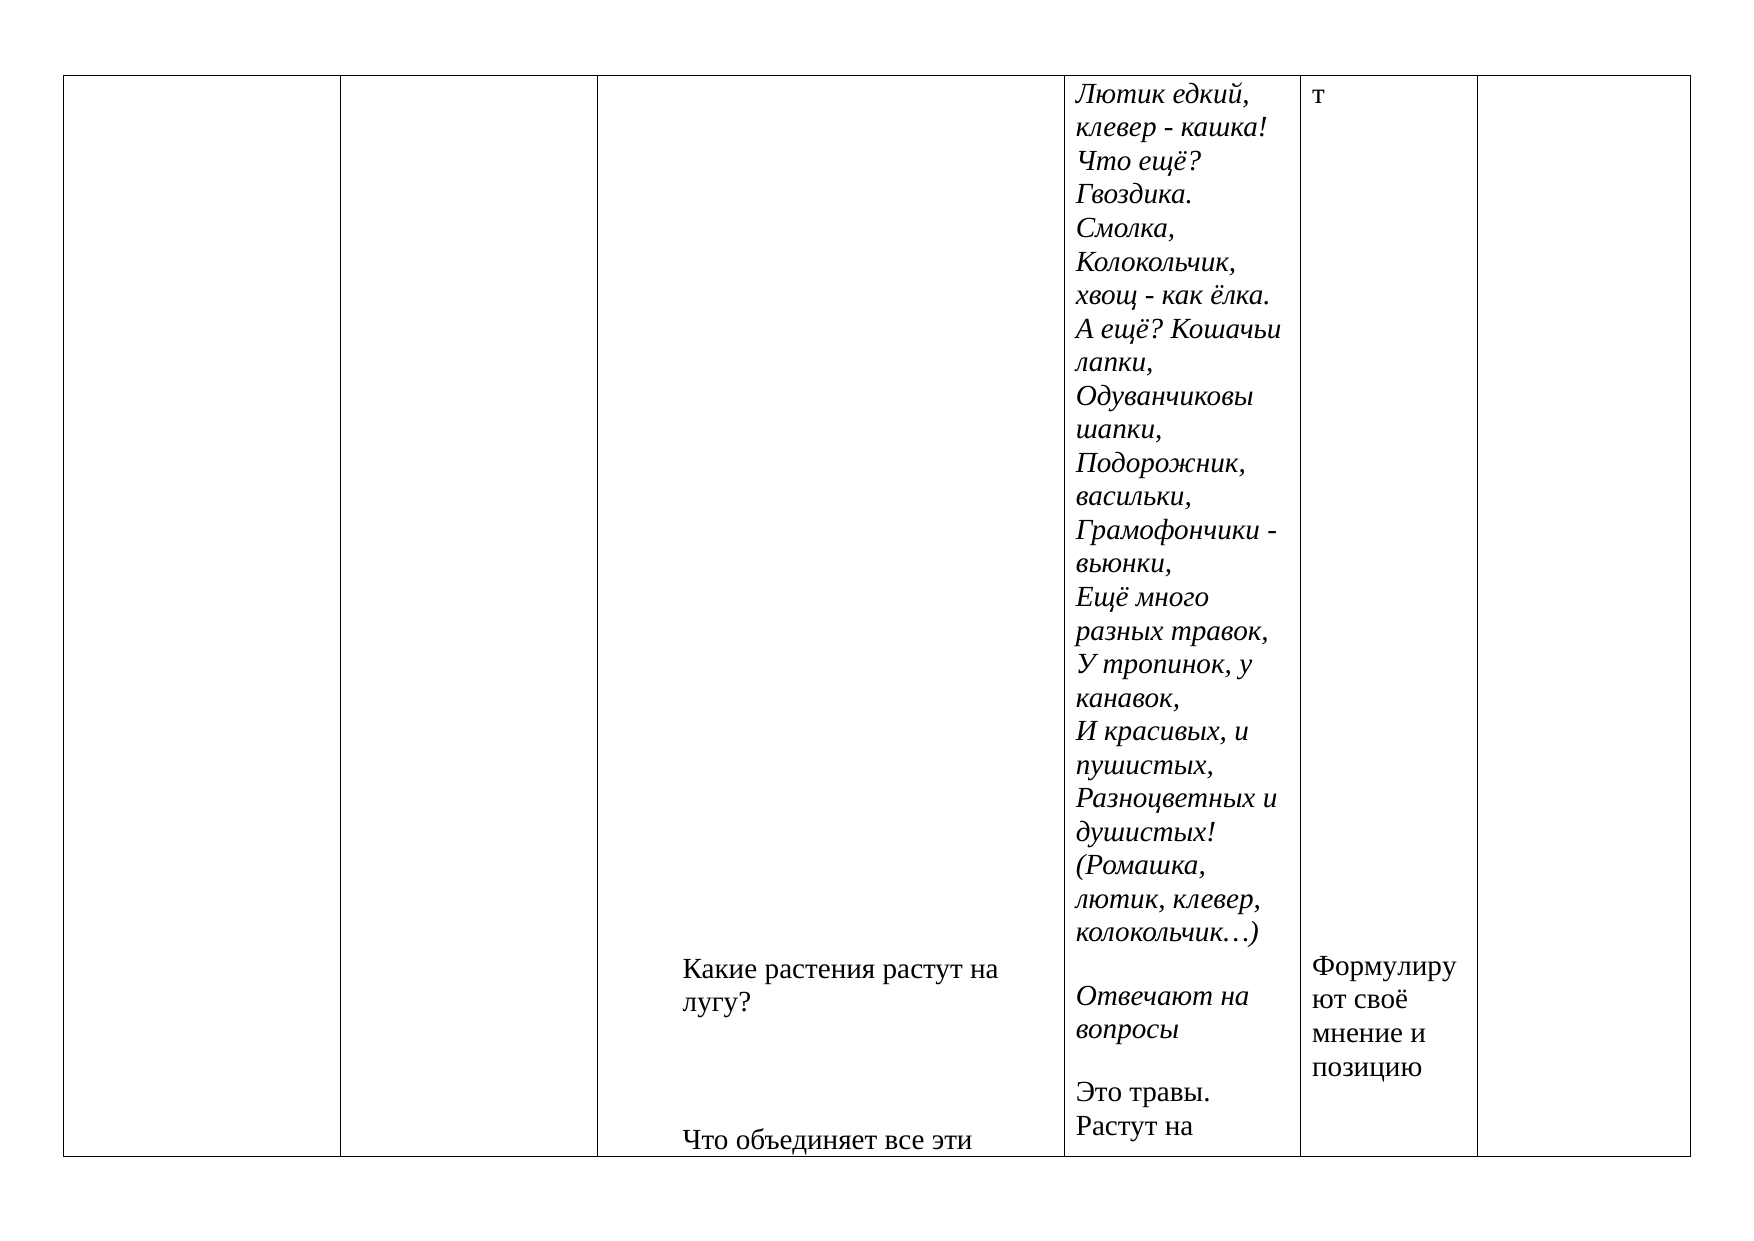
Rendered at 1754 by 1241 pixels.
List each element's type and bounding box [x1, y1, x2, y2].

table_cell [1478, 76, 1690, 1156]
table_cell [598, 76, 1064, 1156]
table_cell [341, 76, 597, 1156]
table_cell [64, 76, 340, 1156]
table_cell [1301, 76, 1477, 1156]
table_cell [1065, 76, 1300, 1156]
